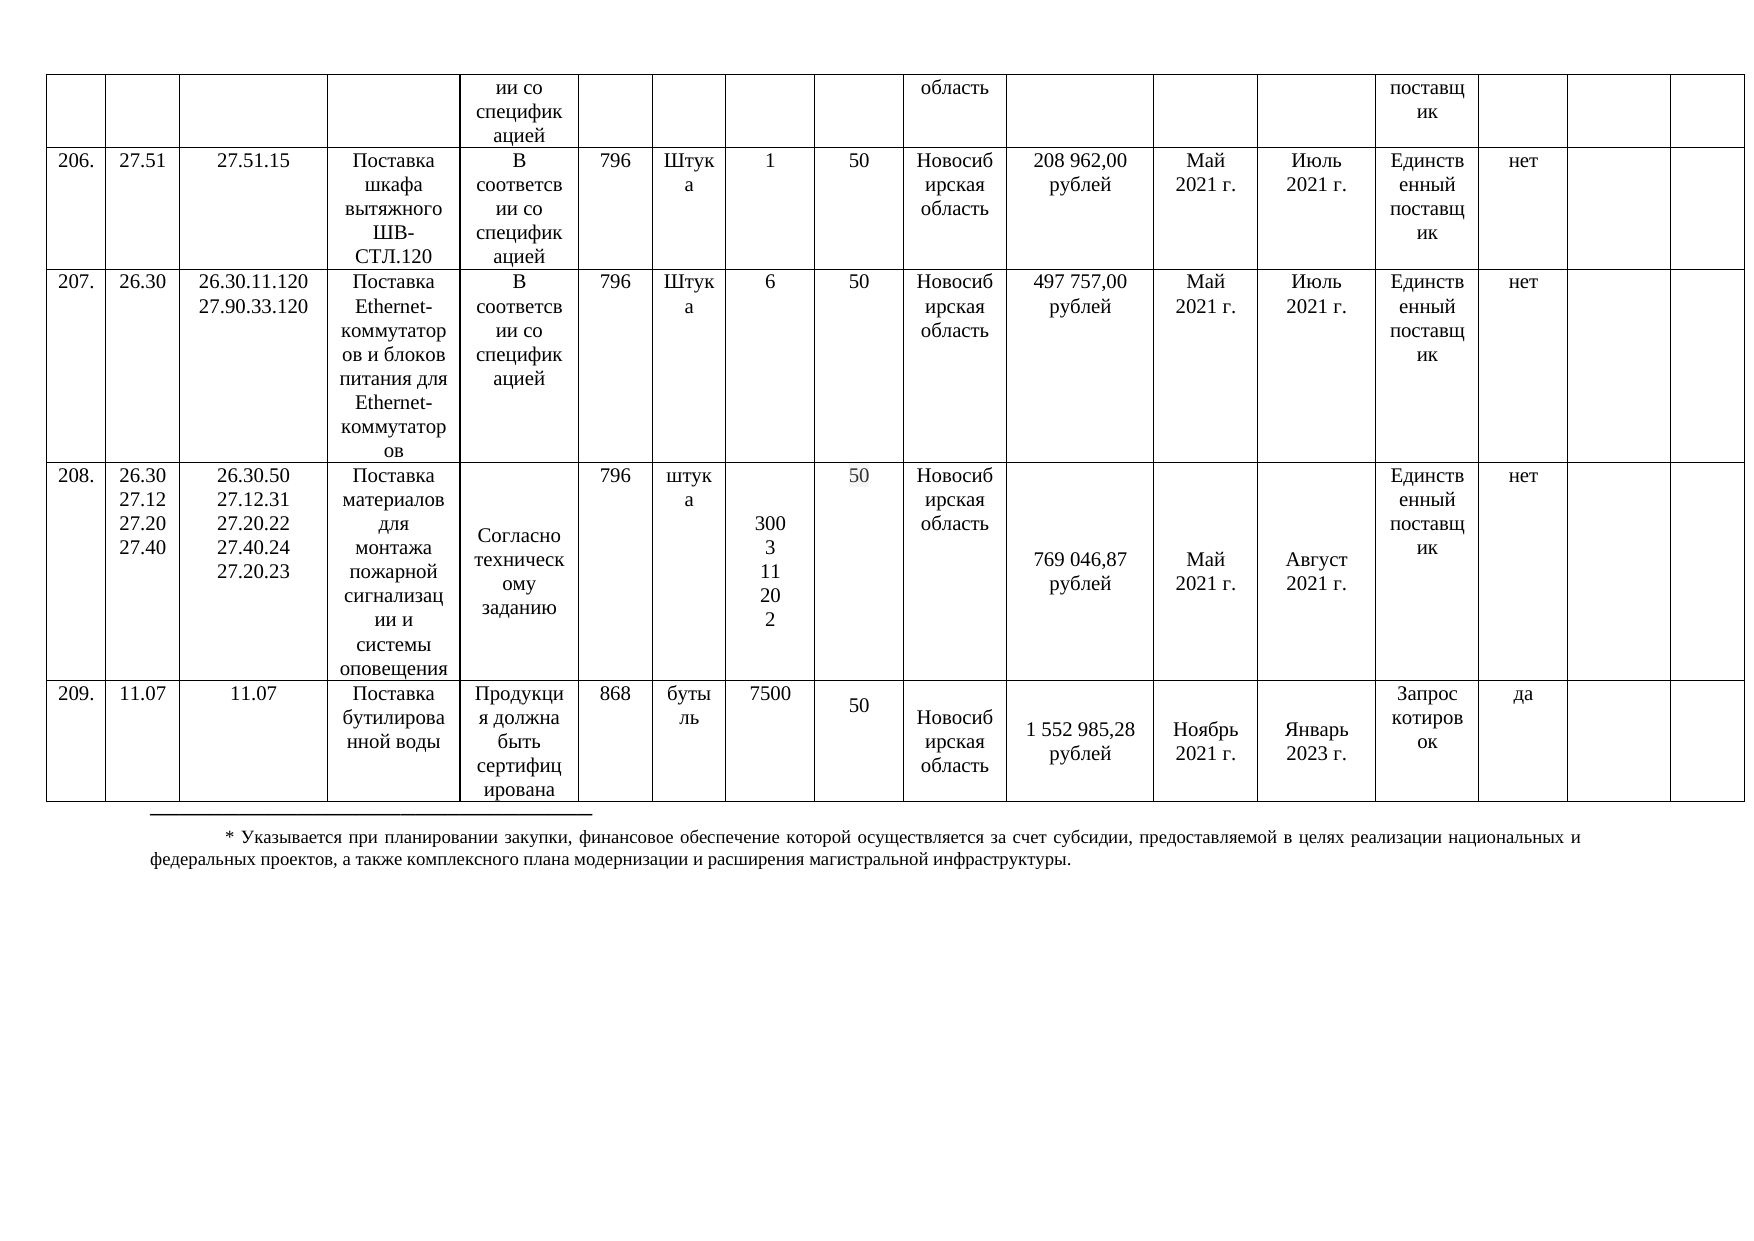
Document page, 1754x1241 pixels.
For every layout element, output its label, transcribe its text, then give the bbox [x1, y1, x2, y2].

text * Указывается при планировании закупки, финансовое обеспечение которой осуществляется за счет субсидии, предоставляемой в целях реализации национальных и федеральных проектов, а также комплексного плана модернизации и расширения магистральной инфраструктуры. [150, 826, 1584, 869]
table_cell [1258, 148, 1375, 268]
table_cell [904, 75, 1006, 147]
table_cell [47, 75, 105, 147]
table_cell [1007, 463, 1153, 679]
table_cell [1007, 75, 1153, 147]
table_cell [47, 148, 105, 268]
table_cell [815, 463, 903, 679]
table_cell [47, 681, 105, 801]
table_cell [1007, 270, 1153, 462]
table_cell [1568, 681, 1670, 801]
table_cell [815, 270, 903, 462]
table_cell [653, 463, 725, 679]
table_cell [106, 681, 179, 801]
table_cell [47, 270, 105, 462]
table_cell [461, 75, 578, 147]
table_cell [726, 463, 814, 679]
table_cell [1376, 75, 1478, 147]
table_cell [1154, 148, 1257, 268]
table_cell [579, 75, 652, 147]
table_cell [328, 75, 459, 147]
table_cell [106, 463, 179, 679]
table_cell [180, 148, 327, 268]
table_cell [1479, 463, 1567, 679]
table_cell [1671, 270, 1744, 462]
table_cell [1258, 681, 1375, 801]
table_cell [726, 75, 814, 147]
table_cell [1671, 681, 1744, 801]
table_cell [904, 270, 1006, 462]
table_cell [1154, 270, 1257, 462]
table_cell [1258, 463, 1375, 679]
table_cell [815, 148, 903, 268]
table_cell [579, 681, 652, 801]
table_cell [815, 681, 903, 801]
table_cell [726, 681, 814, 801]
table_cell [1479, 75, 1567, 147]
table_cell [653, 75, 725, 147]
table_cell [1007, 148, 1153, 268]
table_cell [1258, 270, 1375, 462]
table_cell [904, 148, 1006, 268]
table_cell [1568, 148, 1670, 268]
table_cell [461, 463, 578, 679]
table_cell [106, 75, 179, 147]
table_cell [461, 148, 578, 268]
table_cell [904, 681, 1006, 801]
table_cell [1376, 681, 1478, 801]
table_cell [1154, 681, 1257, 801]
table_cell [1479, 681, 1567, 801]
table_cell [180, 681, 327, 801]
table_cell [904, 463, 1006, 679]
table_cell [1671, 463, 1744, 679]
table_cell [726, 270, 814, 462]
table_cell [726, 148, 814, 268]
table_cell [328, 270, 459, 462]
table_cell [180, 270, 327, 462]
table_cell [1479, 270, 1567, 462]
text ────────────────────────────── [150, 802, 1584, 826]
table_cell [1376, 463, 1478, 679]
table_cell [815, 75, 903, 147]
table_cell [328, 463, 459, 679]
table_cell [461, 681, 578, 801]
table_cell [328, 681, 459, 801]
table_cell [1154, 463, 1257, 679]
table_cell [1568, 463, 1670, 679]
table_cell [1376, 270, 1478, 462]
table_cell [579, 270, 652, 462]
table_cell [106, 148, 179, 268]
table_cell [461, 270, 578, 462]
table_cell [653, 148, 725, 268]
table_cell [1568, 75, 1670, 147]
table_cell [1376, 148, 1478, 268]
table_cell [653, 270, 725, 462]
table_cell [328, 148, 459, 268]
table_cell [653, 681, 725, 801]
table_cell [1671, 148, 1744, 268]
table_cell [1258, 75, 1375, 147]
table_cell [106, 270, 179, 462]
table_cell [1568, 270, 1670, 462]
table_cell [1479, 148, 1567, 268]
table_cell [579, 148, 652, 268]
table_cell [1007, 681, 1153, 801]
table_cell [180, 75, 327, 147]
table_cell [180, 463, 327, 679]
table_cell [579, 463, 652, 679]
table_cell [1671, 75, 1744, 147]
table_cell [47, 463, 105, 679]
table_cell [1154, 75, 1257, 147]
